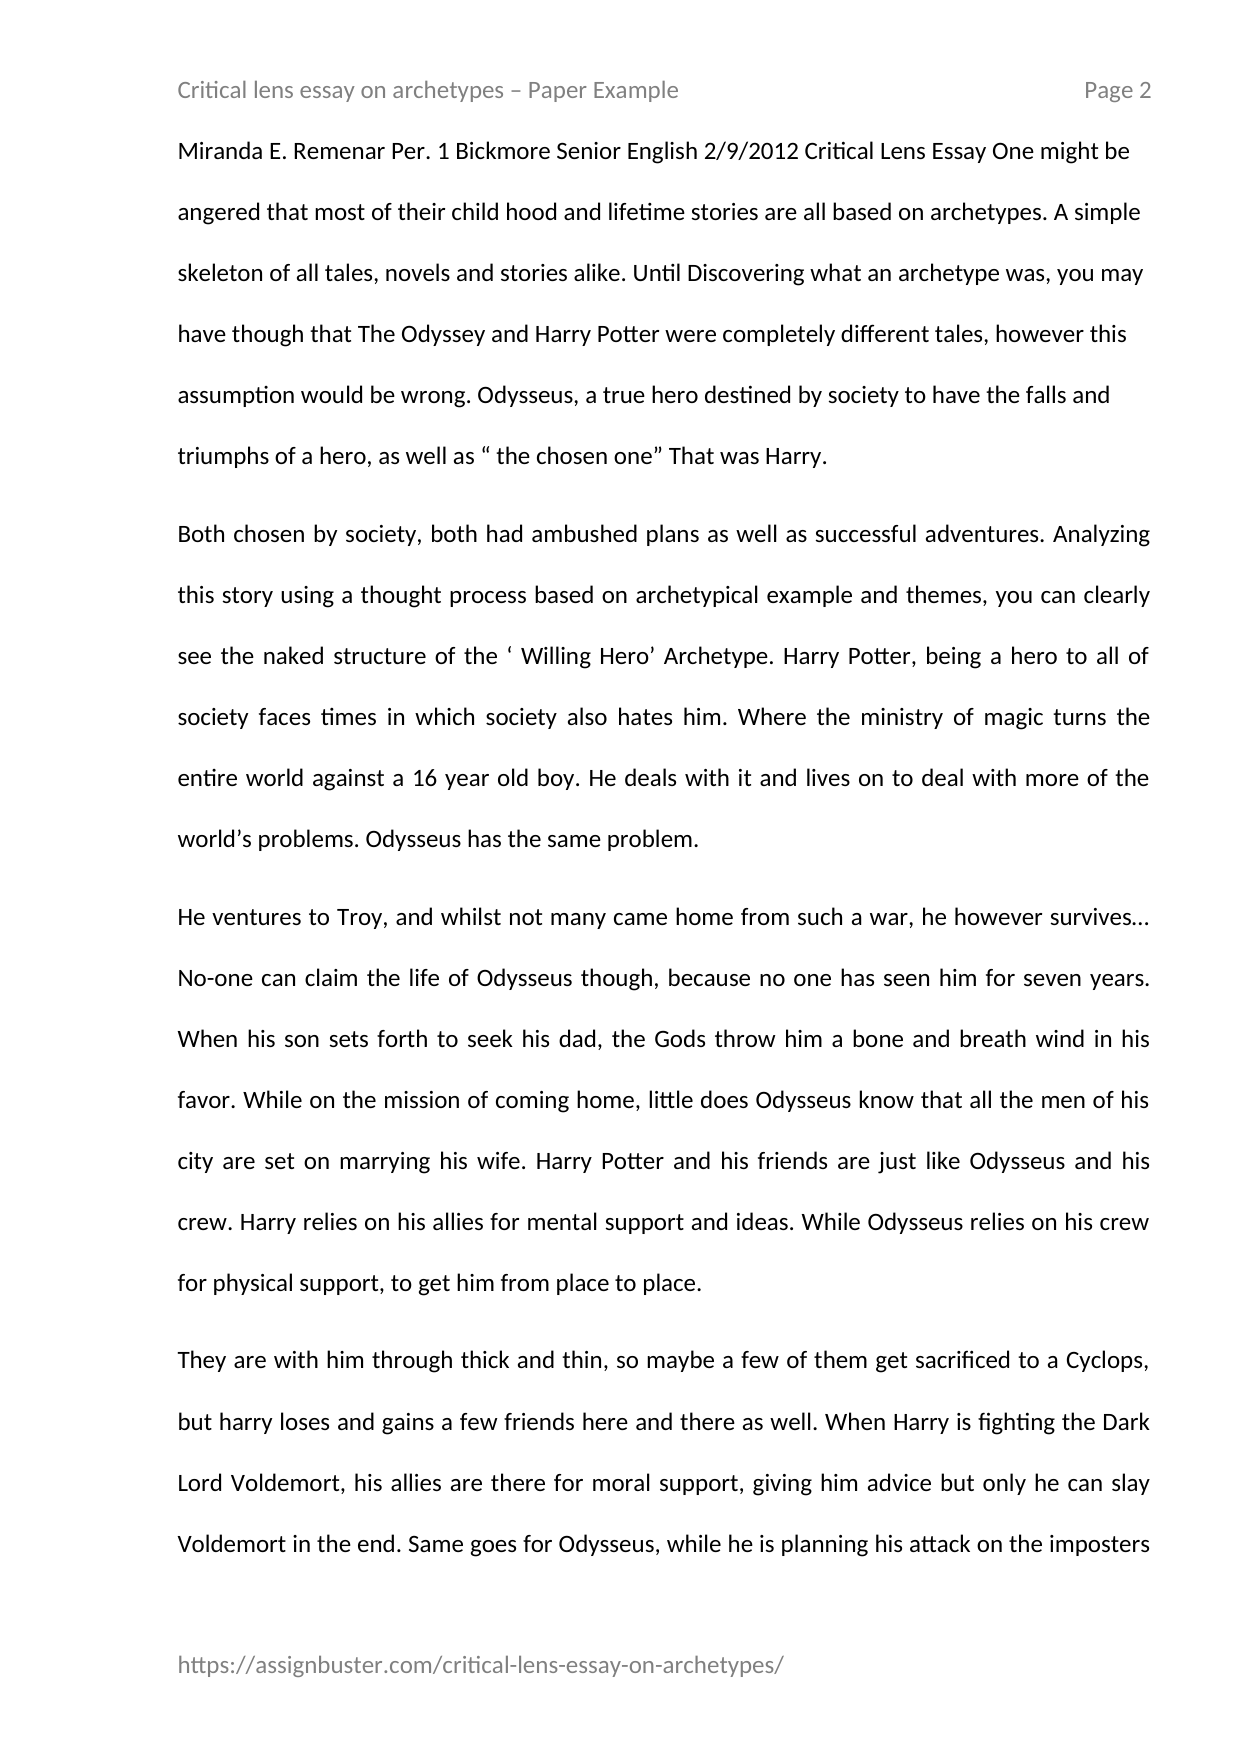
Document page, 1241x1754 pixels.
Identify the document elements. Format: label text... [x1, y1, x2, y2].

text He ventures to Troy, and whilst not many came home from such a war, he however survives… No-one can claim the life of Odysseus though, because no one has seen him for seven years. When his son sets forth to seek his dad, the Gods throw him a bone and breath wind in his favor. While on the mission of coming home, little does Odysseus know that all the men of his city are set on marrying his wife. Harry Potter and his friends are just like Odysseus and his crew. Harry relies on his allies for mental support and ideas. While Odysseus relies on his crew for physical support, to get him from place to place. [177, 901, 1152, 1297]
text Both chosen by society, both had ambushed plans as well as successful adventures. Analyzing this story using a thought process based on archetypical example and themes, you can clearly see the naked structure of the ‘ Willing Hero’ Archetype. Harry Potter, being a hero to all of society faces times in which society also hates him. Where the ministry of magic turns the entire world against a 16 year old boy. He deals with it and lives on to deal with more of the world’s problems. Odysseus has the same problem. [177, 518, 1152, 853]
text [177, 1344, 1152, 1558]
text Miranda E. Remenar Per. 1 Bickmore Senior English 2/9/2012 Critical Lens Essay One might be angered that most of their child hood and lifetime stories are all based on archetypes. A simple skeleton of all tales, novels and stories alike. Until Discovering what an archetype was, you may have though that The Odyssey and Harry Potter were completely different tales, however this assumption would be wrong. Odysseus, a true hero destined by society to have the falls and triumphs of a hero, as well as “ the chosen one” That was Harry. [177, 135, 1152, 471]
